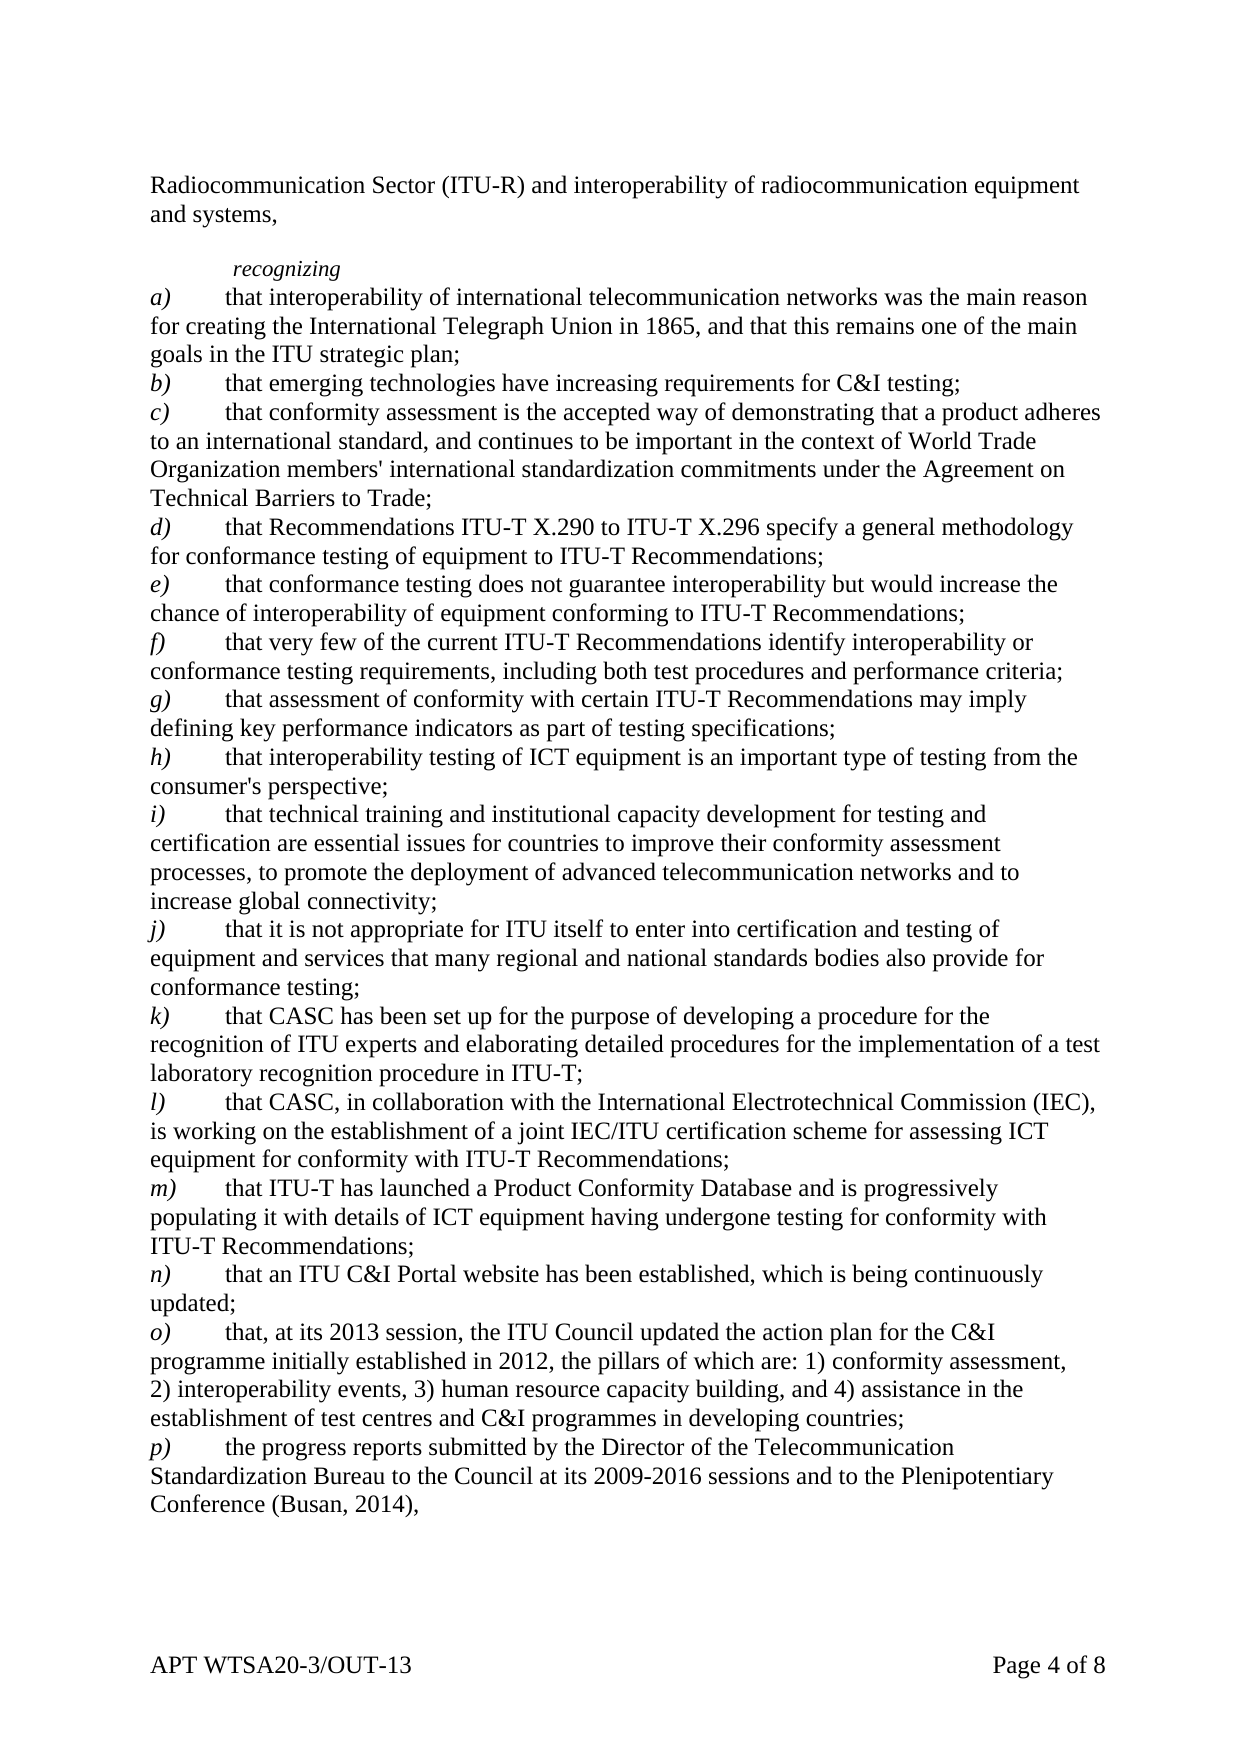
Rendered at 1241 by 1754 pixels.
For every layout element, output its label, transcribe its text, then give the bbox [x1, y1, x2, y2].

text a) that interoperability of international telecommunication networks was the main reason for creating the International Telegraph Union in 1865, and that this remains one of the main goals in the ITU strategic plan; [150, 282, 1105, 368]
text i) that technical training and institutional capacity development for testing and certification are essential issues for countries to improve their conformity assessment processes, to promote the deployment of advanced telecommunication networks and to increase global connectivity; [150, 799, 1105, 914]
text b) that emerging technologies have increasing requirements for C&I testing; [150, 368, 1105, 397]
text j) that it is not appropriate for ITU itself to enter into certification and testing of equipment and services that many regional and national standards bodies also provide for conformance testing; [150, 914, 1105, 1001]
text n) that an ITU C&I Portal website has been established, which is being continuously updated; [150, 1259, 1105, 1317]
text e) that conformance testing does not guarantee interoperability but would increase the chance of interoperability of equipment conforming to ITU-T Recommendations; [150, 569, 1105, 627]
text recognizing [233, 253, 1105, 282]
text d) that Recommendations ITU-T X.290 to ITU-T X.296 specify a general methodology for conformance testing of equipment to ITU-T Recommendations; [150, 512, 1105, 569]
text f) that very few of the current ITU-T Recommendations identify interoperability or conformance testing requirements, including both test procedures and performance criteria; [150, 627, 1105, 684]
text c) that conformity assessment is the accepted way of demonstrating that a product adheres to an international standard, and continues to be important in the context of World Trade Organization members' international standardization commitments under the Agreement on Technical Barriers to Trade; [150, 397, 1105, 512]
text h) that interoperability testing of ICT equipment is an important type of testing from the consumer's perspective; [150, 742, 1105, 799]
text g) that assessment of conformity with certain ITU-T Recommendations may imply defining key performance indicators as part of testing specifications; [150, 684, 1105, 742]
text o) that, at its 2013 session, the ITU Council updated the action plan for the C&I programme initially established in 2012, the pillars of which are: 1) conformity assessment, 2) interoperability events, 3) human resource capacity building, and 4) assistance in the establishment of test centres and C&I programmes in developing countries; [150, 1317, 1105, 1432]
text p) the progress reports submitted by the Director of the Telecommunication Standardization Bureau to the Council at its 2009-2016 sessions and to the Plenipotentiary Conference (Busan, 2014), [150, 1432, 1105, 1518]
text k) that CASC has been set up for the purpose of developing a procedure for the recognition of ITU experts and elaborating detailed procedures for the implementation of a test laboratory recognition procedure in ITU-T; [150, 1001, 1105, 1087]
text l) that CASC, in collaboration with the International Electrotechnical Commission (IEC), is working on the establishment of a joint IEC/ITU certification scheme for assessing ICT equipment for conformity with ITU-T Recommendations; [150, 1087, 1105, 1173]
text m) that ITU-T has launched a Product Conformity Database and is progressively populating it with details of ICT equipment having undergone testing for conformity with ITU-T Recommendations; [150, 1173, 1105, 1259]
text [150, 170, 1105, 228]
